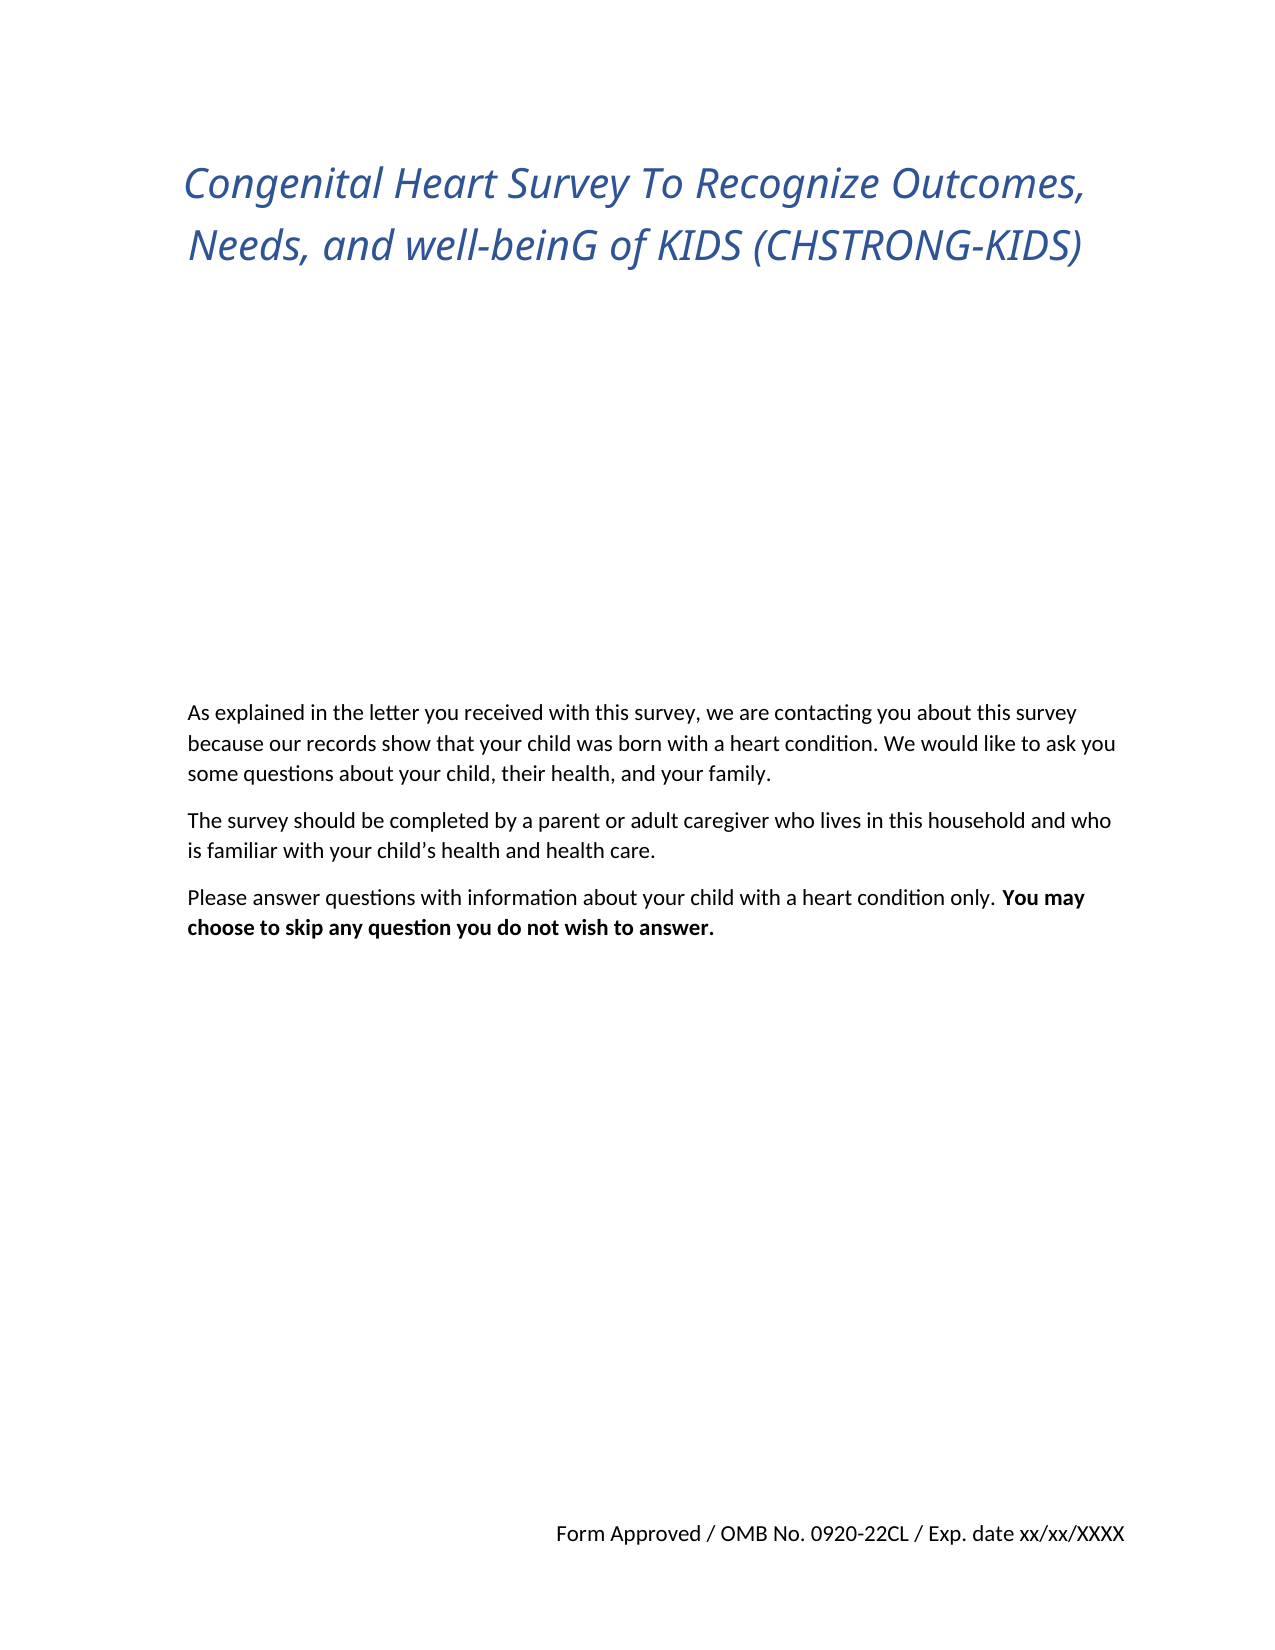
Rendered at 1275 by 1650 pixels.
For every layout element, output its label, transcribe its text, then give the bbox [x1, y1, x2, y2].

text The survey should be completed by a parent or adult caregiver who lives in this household and who is familiar with your child’s health and health care. [187, 806, 1125, 864]
subtitle Congenital Heart Survey To Recognize Outcomes, Needs, and well-beinG of KIDS (CHSTRONG-KIDS) [150, 154, 1125, 272]
text Please answer questions with information about your child with a heart condition only. You may choose to skip any question you do not wish to answer. [187, 883, 1125, 941]
text As explained in the letter you received with this survey, we are contacting you about this survey because our records show that your child was born with a heart condition. We would like to ask you some questions about your child, their health, and your family. [187, 698, 1125, 787]
